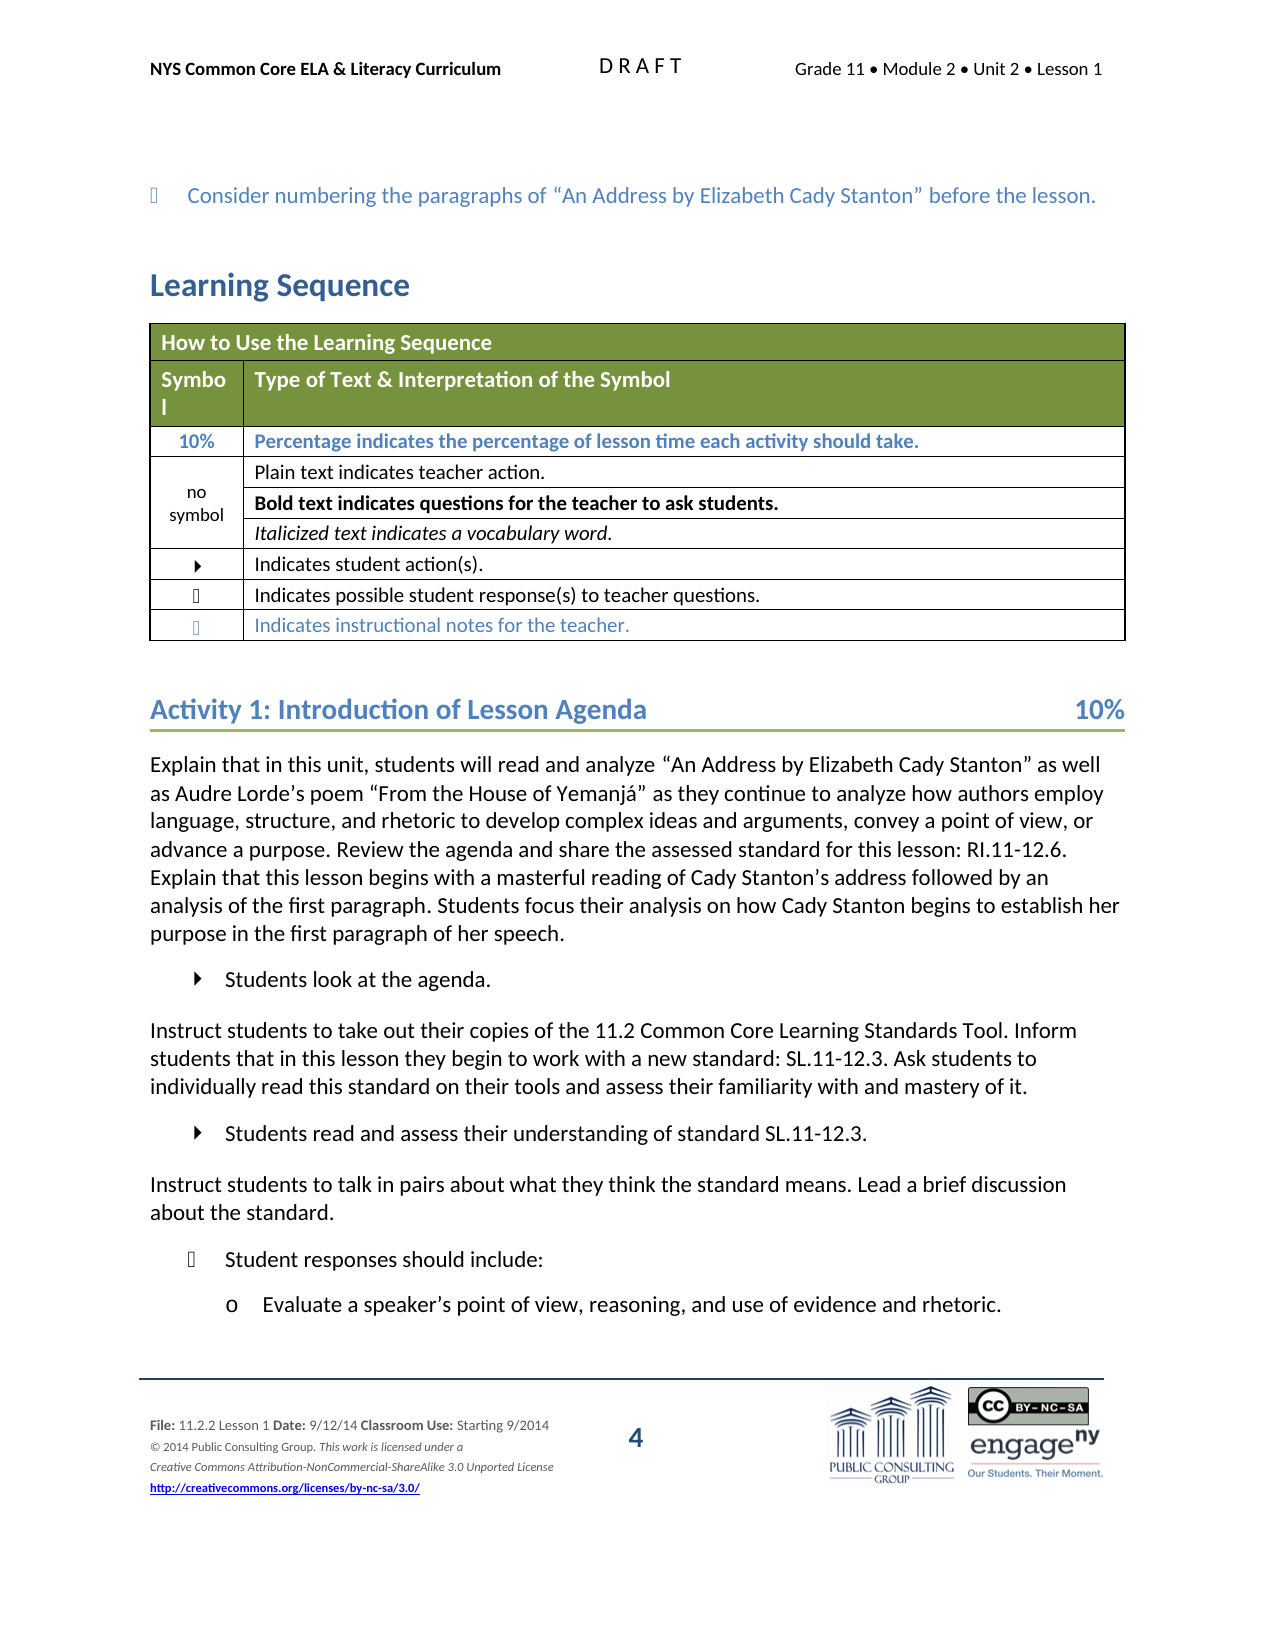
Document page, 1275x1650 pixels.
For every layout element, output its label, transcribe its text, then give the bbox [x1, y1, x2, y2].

table_cell Italicized text indicates a vocabulary word. [244, 519, 1124, 548]
text Consider numbering the paragraphs of “An Address by Elizabeth Cady Stanton” before the lesson. [150, 181, 1125, 209]
table_header How to Use the Learning Sequence [151, 324, 1124, 360]
text Explain that in this unit, students will read and analyze “An Address by Elizabeth Cady Stanton” as well as Audre Lorde’s poem “From the House of Yemanjá” as they continue to analyze how authors employ language, structure, and rhetoric to develop complex ideas and arguments, convey a point of view, or advance a purpose. Review the agenda and share the assessed standard for this lesson: RI.11-12.6. Explain that this lesson begins with a masterful reading of Cady Stanton’s address followed by an analysis of the first paragraph. Students focus their analysis on how Cady Stanton begins to establish her purpose in the first paragraph of her speech. [150, 751, 1125, 947]
table_cell no symbol [151, 457, 243, 548]
text Evaluate a speaker’s point of view, reasoning, and use of evidence and rhetoric. [225, 1290, 1125, 1319]
table_cell Plain text indicates teacher action. [244, 457, 1124, 487]
text Activity 1: Introduction of Lesson Agenda 10% [150, 691, 1125, 729]
table_cell 10% [151, 427, 243, 456]
table_cell [151, 580, 243, 609]
subtitle Learning Sequence [150, 263, 1125, 304]
text Student responses should include: [187, 1245, 1125, 1273]
table_cell Indicates possible student response(s) to teacher questions. [244, 580, 1124, 609]
text Students look at the agenda. [187, 966, 1125, 993]
table_cell [151, 549, 243, 579]
table_cell Indicates instructional notes for the teacher. [244, 610, 1124, 640]
text Students read and assess their understanding of standard SL.11-12.3. [187, 1119, 1125, 1147]
table_cell Percentage indicates the percentage of lesson time each activity should take. [244, 427, 1124, 456]
picture [825, 1382, 1104, 1487]
table_cell Symbol [151, 361, 243, 426]
table_cell Bold text indicates questions for the teacher to ask students. [244, 488, 1124, 517]
table_cell [151, 610, 243, 640]
table_cell Type of Text & Interpretation of the Symbol [244, 361, 1124, 426]
table_cell Indicates student action(s). [244, 549, 1124, 579]
text Instruct students to talk in pairs about what they think the standard means. Lead a brief discussion about the standard. [150, 1170, 1125, 1226]
text Instruct students to take out their copies of the 11.2 Common Core Learning Standards Tool. Inform students that in this lesson they begin to work with a new standard: SL.11-12.3. Ask students to individually read this standard on their tools and assess their familiarity with and mastery of it. [150, 1016, 1125, 1101]
